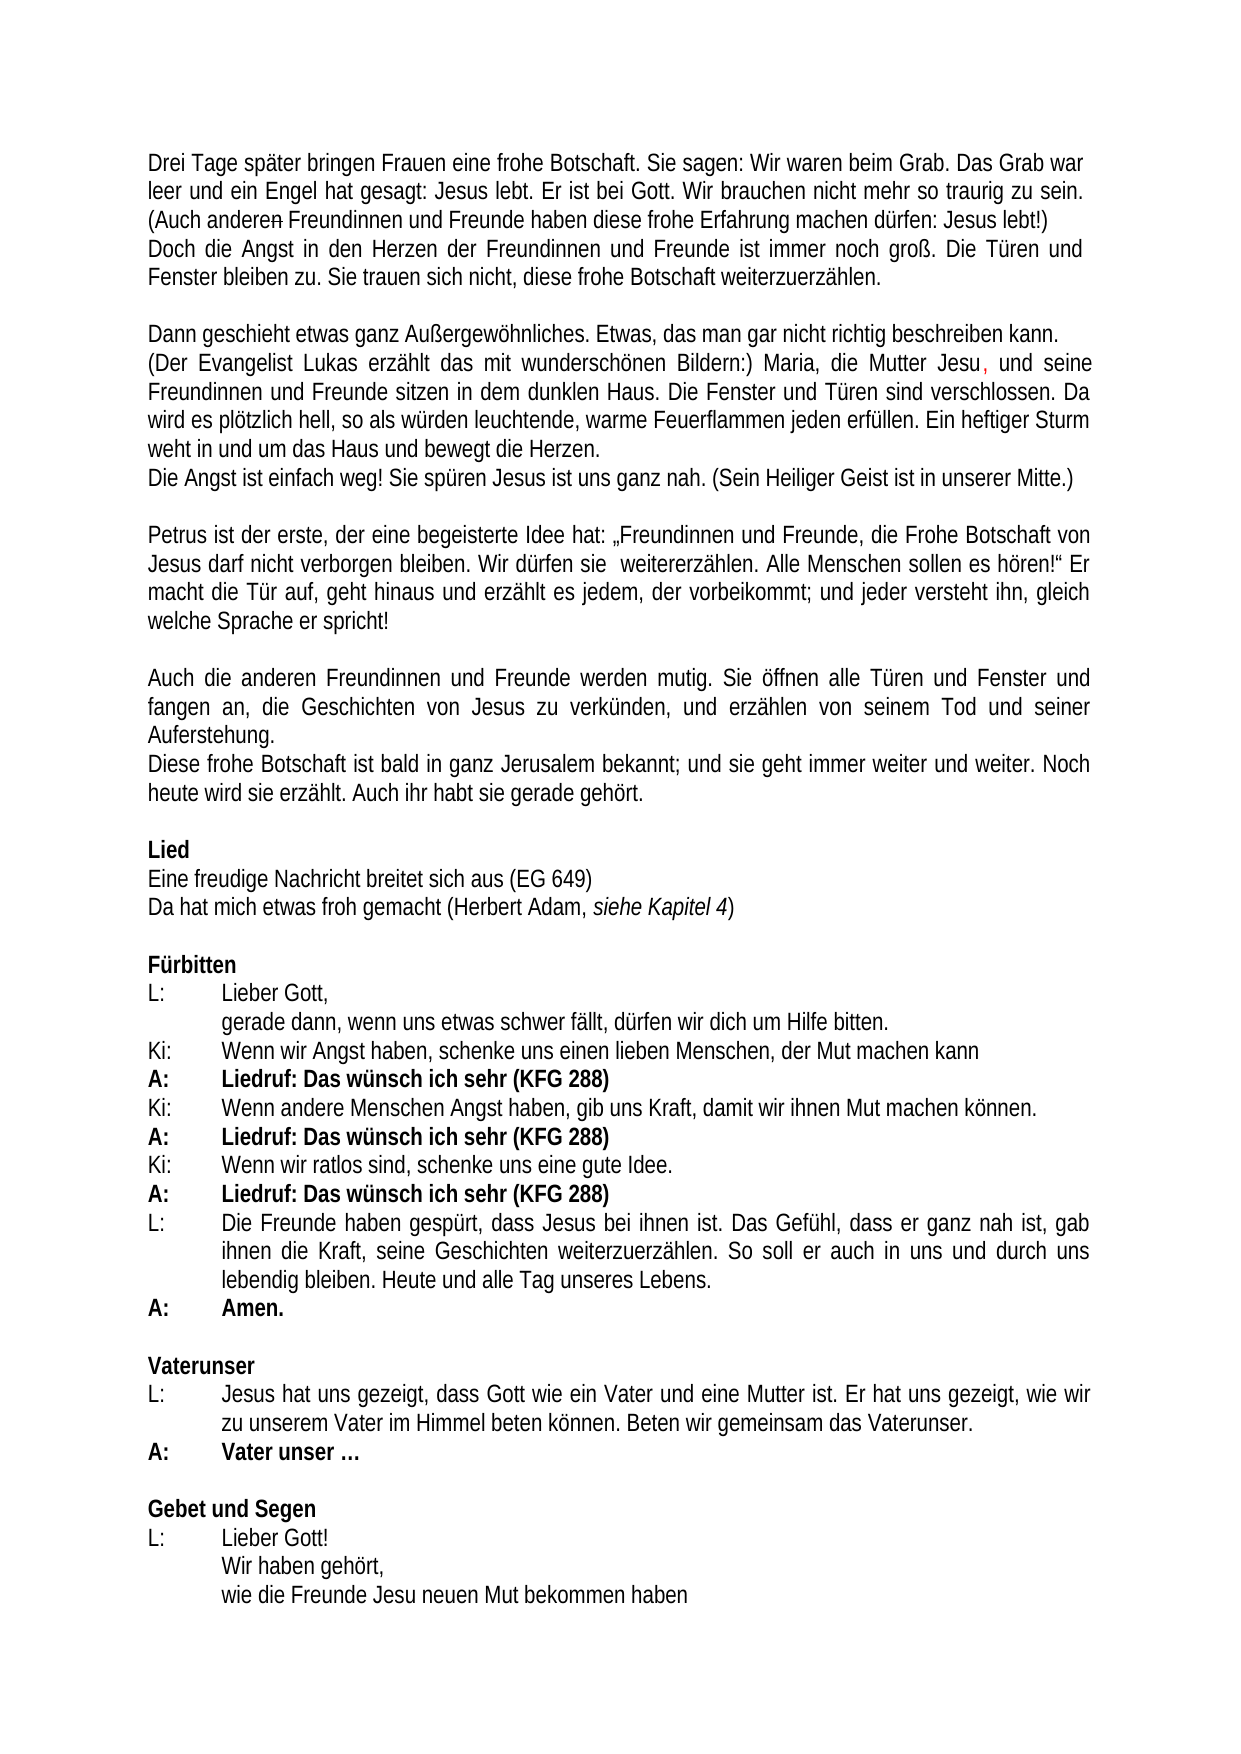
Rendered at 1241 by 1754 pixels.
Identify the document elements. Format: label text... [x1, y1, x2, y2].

text A: Liedruf: Das wünsch ich sehr (KFG 288) [148, 1179, 1093, 1207]
text Fürbitten [148, 950, 1093, 978]
text L: Lieber Gott, [148, 978, 1093, 1007]
text gerade dann, wenn uns etwas schwer fällt, dürfen wir dich um Hilfe bitten. [148, 1007, 1093, 1036]
text L: Lieber Gott! [148, 1523, 1093, 1551]
text L: Jesus hat uns gezeigt, dass Gott wie ein Vater und eine Mutter ist. Er hat uns gezeigt, wie wir zu unserem Vater im Himmel beten können. Beten wir gemeinsam das Vaterunser. [148, 1379, 1093, 1437]
text Diese frohe Botschaft ist bald in ganz Jerusalem bekannt; und sie geht immer weiter und weiter. Noch heute wird sie erzählt. Auch ihr habt sie gerade gehört. [148, 749, 1093, 806]
text A: Liedruf: Das wünsch ich sehr (KFG 288) [148, 1122, 1093, 1150]
text L: Die Freunde haben gespürt, dass Jesus bei ihnen ist. Das Gefühl, dass er ganz nah ist, gab ihnen die Kraft, seine Geschichten weiterzuerzählen. So soll er auch in uns und durch uns lebendig bleiben. Heute und alle Tag unseres Lebens. [148, 1207, 1093, 1293]
text (Der Evangelist Lukas erzählt das mit wunderschönen Bildern:) Maria, die Mutter Jesu, und seine Freundinnen und Freunde sitzen in dem dunklen Haus. Die Fenster und Türen sind verschlossen. Da wird es plötzlich hell, so als würden leuchtende, warme Feuerflammen jeden erfüllen. Ein heftiger Sturm weht in und um das Haus und bewegt die Herzen. [148, 348, 1093, 463]
text Eine freudige Nachricht breitet sich aus (EG 649) [148, 864, 1093, 892]
text wie die Freunde Jesu neuen Mut bekommen haben [221, 1580, 1093, 1608]
text A: Vater unser … [148, 1437, 1093, 1465]
text Gebet und Segen [148, 1494, 1093, 1523]
text Ki: Wenn andere Menschen Angst haben, gib uns Kraft, damit wir ihnen Mut machen können. [148, 1093, 1093, 1122]
text Da hat mich etwas froh gemacht (Herbert Adam, siehe Kapitel 4) [148, 892, 1093, 921]
text Ki: Wenn wir Angst haben, schenke uns einen lieben Menschen, der Mut machen kann [148, 1036, 1093, 1064]
text A: Amen. [148, 1293, 1093, 1322]
text Die Angst ist einfach weg! Sie spüren Jesus ist uns ganz nah. (Sein Heiliger Geist ist in unserer Mitte.) [148, 463, 1093, 491]
text Doch die Angst in den Herzen der Freundinnen und Freunde ist immer noch groß. Die Türen und Fenster bleiben zu. Sie trauen sich nicht, diese frohe Botschaft weiterzuerzählen. [148, 233, 1086, 291]
text A: Liedruf: Das wünsch ich sehr (KFG 288) [148, 1064, 1093, 1093]
text Ki: Wenn wir ratlos sind, schenke uns eine gute Idee. [148, 1150, 1093, 1179]
text Lied [148, 835, 1093, 864]
text Auch die anderen Freundinnen und Freunde werden mutig. Sie öffnen alle Türen und Fenster und fangen an, die Geschichten von Jesus zu verkünden, und erzählen von seinem Tod und seiner Auferstehung. [148, 663, 1093, 749]
text Vaterunser [148, 1351, 1093, 1379]
text Drei Tage später bringen Frauen eine frohe Botschaft. Sie sagen: Wir waren beim Grab. Das Grab war leer und ein Engel hat gesagt: Jesus lebt. Er ist bei Gott. Wir brauchen nicht mehr so traurig zu sein. (Auch anderen Freundinnen und Freunde haben diese frohe Erfahrung machen dürfen: Jesus lebt!) [148, 148, 1086, 233]
text Petrus ist der erste, der eine begeisterte Idee hat: „Freundinnen und Freunde, die Frohe Botschaft von Jesus darf nicht verborgen bleiben. Wir dürfen sie weitererzählen. Alle Menschen sollen es hören!“ Er macht die Tür auf, geht hinaus und erzählt es jedem, der vorbeikommt; und jeder versteht ihn, gleich welche Sprache er spricht! [148, 520, 1093, 634]
text Wir haben gehört, [221, 1551, 1093, 1580]
text Dann geschieht etwas ganz Außergewöhnliches. Etwas, das man gar nicht richtig beschreiben kann. [148, 319, 1093, 348]
